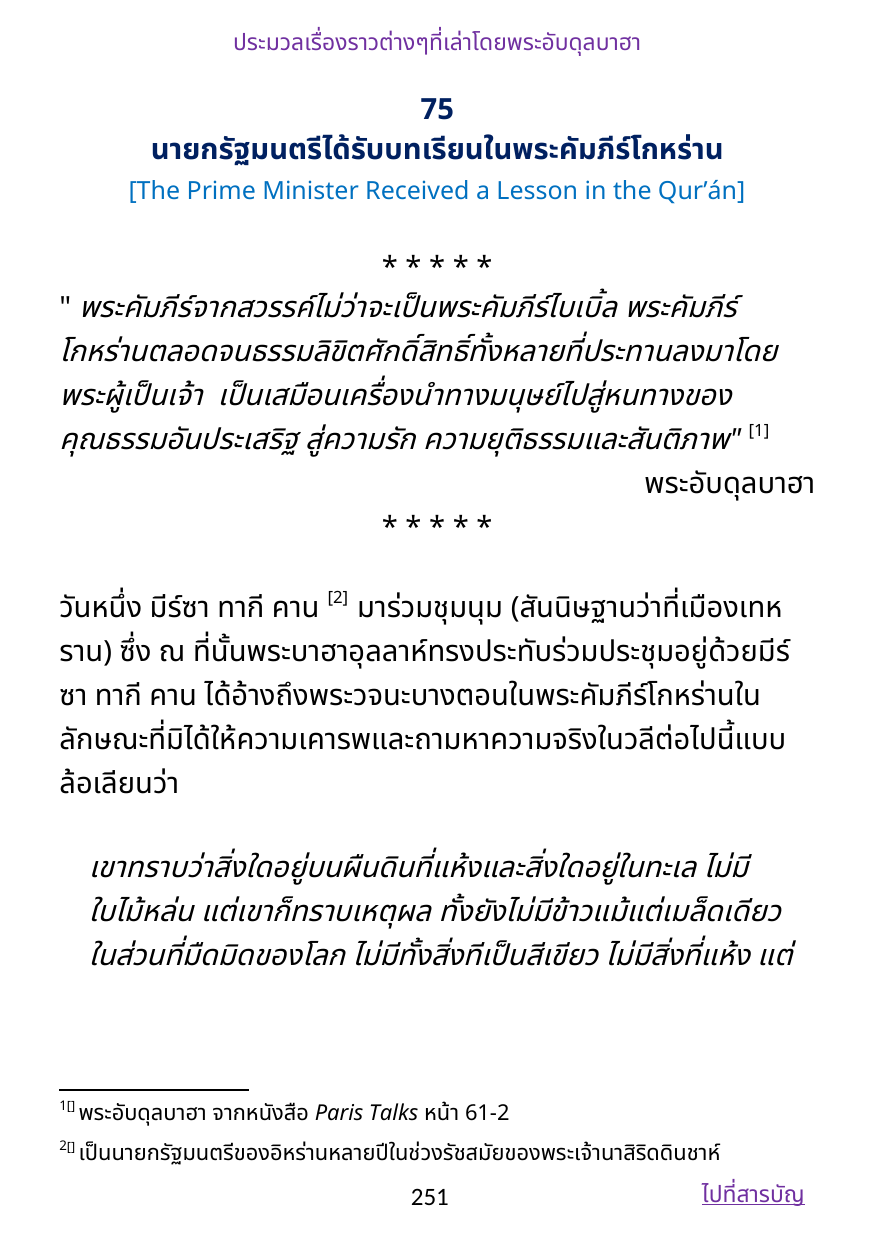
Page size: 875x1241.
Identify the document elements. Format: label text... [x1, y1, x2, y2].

text พระอับดุลบาฮา [59, 462, 815, 507]
subtitle 75 นายกรัฐมนตรีได้รับบทเรียนในพระคัมภีร์โกหร่าน [The Prime Minister Received a Lesson in the Qur’án] [59, 89, 815, 206]
text * * * * * [59, 507, 815, 546]
text วันหนึ่ง มีร์ซา ทากี คาน [] มาร่วมชุมนุม (สันนิษฐานว่าที่เมืองเทหราน) ซึ่ง ณ ที่นั้นพระบาฮาอุลลาห์ทรงประทับร่วมประชุมอยู่ด้วยมีร์ซา ทากี คาน ได้อ้างถึงพระวจนะบางตอนในพระคัมภีร์โกหร่านในลักษณะที่มิได้ให้ความเคารพและถามหาความจริงในวลีต่อไปนี้แบบล้อเลียนว่า [59, 586, 815, 807]
text " พระคัมภีร์จากสวรรค์ไม่ว่าจะเป็นพระคัมภีร์ไบเบิ้ล พระคัมภีร์โกหร่านตลอดจนธรรมลิขิตศักดิ์สิทธิ์ทั้งหลายที่ประทานลงมาโดยพระผู้เป็นเจ้า เป็นเสมือนเครื่องนำทางมนุษย์ไปสู่หนทางของคุณธรรมอันประเสริฐ สู่ความรัก ความยุติธรรมและสันติภาพ" [] [59, 286, 815, 462]
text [89, 846, 797, 1023]
text * * * * * [59, 246, 815, 286]
